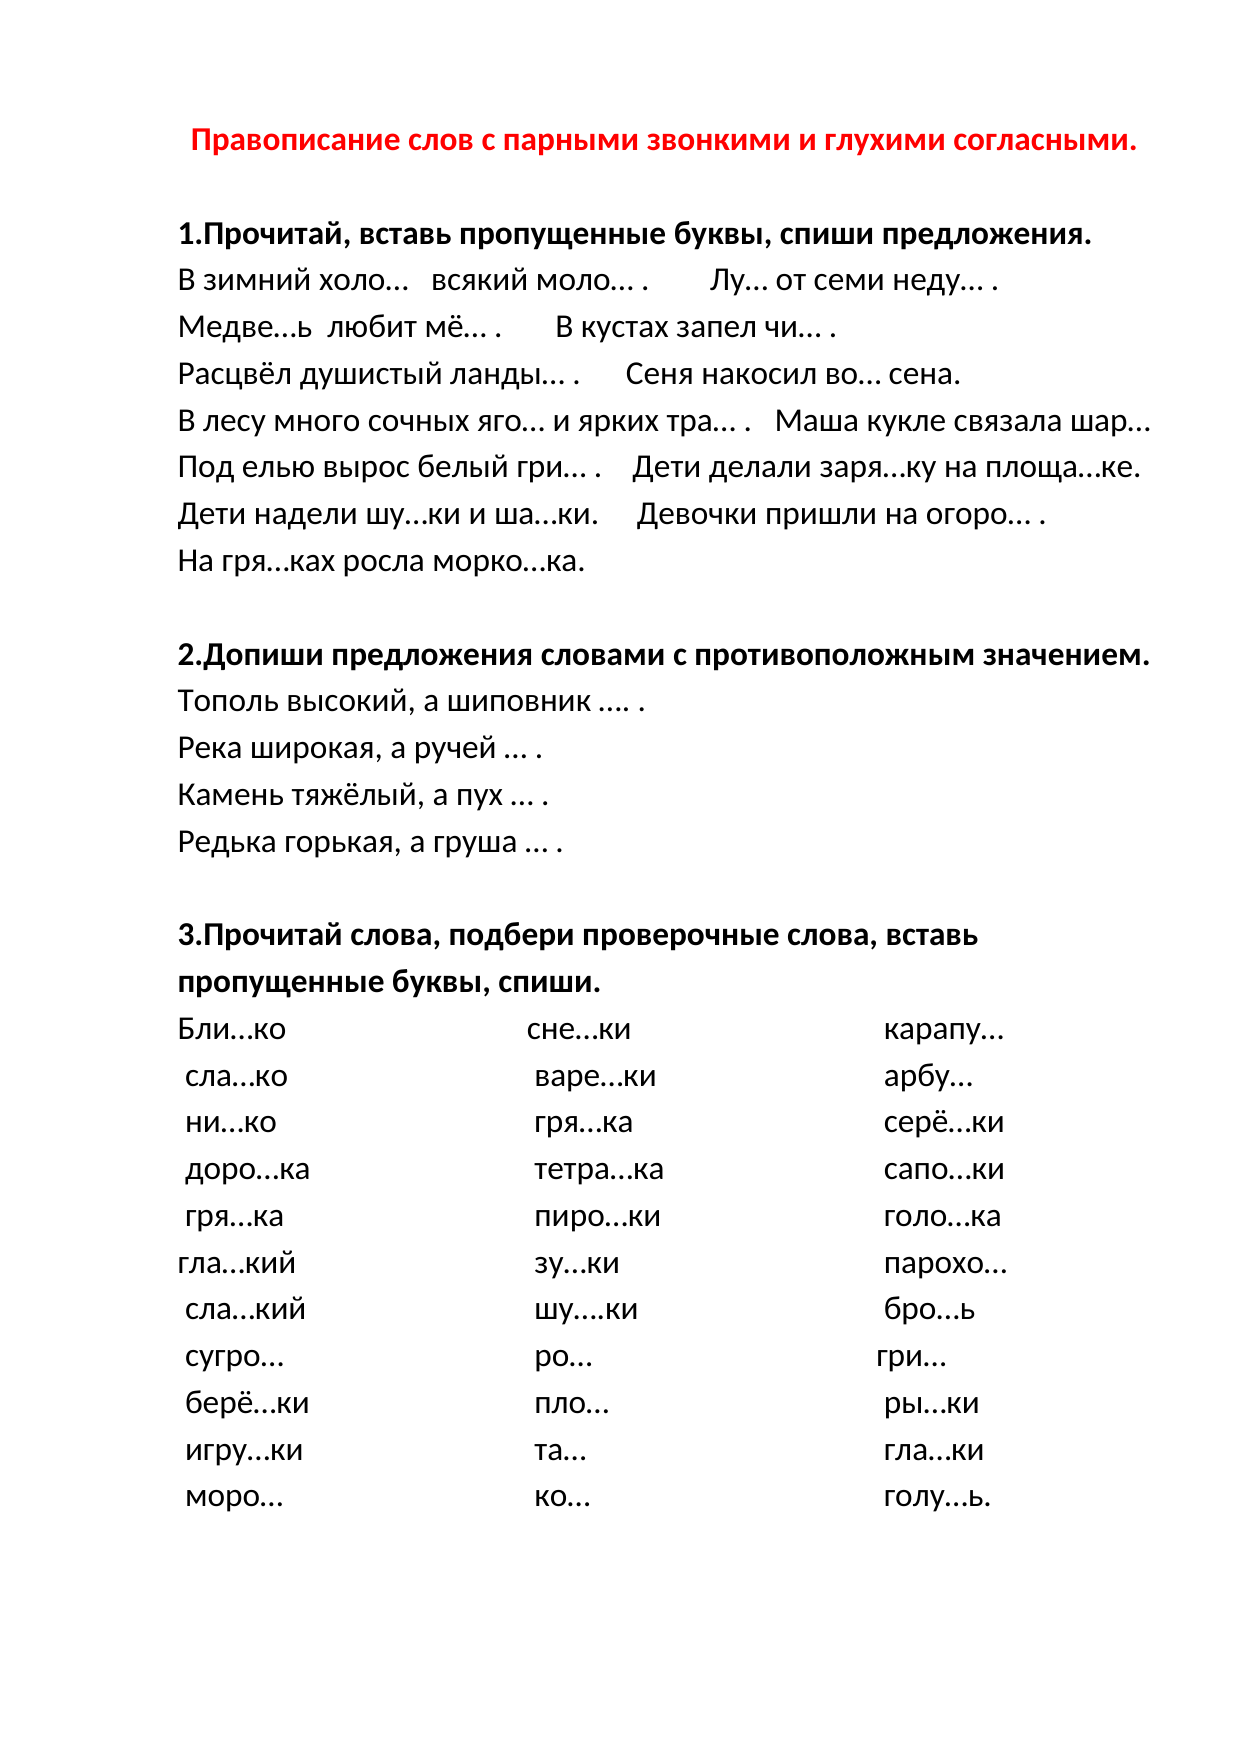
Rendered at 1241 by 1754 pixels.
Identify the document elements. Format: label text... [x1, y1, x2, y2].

text тетра…ка [527, 1147, 802, 1188]
text серё…ки [876, 1100, 1152, 1141]
text В зимний холо… всякий моло… . Лу… от семи неду… . Медве…ь любит мё… . В кустах запел чи… . Расцвёл душистый ланды… . Сеня накосил во… сена. В лесу много сочных яго… и ярких тра… . Маша кукле связала шар… Под елью вырос белый гри… . Дети делали заря…ку на площа…ке. Дети надели шу…ки и ша…ки. Девочки пришли на огоро… . На гря…ках росла морко…ка. [177, 258, 1152, 580]
text гря…ка [177, 1194, 453, 1234]
text голу…ь. [876, 1474, 1152, 1515]
text ро… [527, 1334, 802, 1375]
text сла…ко [177, 1053, 453, 1094]
text зу…ки [527, 1241, 802, 1281]
text пиро…ки [527, 1194, 802, 1234]
text голо…ка [876, 1194, 1152, 1234]
text бро…ь [876, 1287, 1152, 1328]
text Правописание слов с парными звонкими и глухими согласными. [177, 118, 1152, 159]
text пло… [527, 1381, 802, 1422]
text ни…ко [177, 1100, 453, 1141]
text сла…кий [177, 1287, 453, 1328]
text Камень тяжёлый, а пух … . [177, 773, 1152, 814]
text гла…кий [177, 1241, 453, 1281]
text арбу… [876, 1053, 1152, 1094]
text берё…ки [177, 1381, 453, 1422]
text ко… [527, 1474, 802, 1515]
text 3.Прочитай слова, подбери проверочные слова, вставь пропущенные буквы, спиши. [177, 913, 1152, 1001]
text Река широкая, а ручей … . [177, 726, 1152, 767]
text моро… [177, 1474, 453, 1515]
text сапо…ки [876, 1147, 1152, 1188]
text Бли…ко [177, 1007, 453, 1047]
text Редька горькая, а груша … . [177, 820, 1152, 860]
text сугро… [177, 1334, 453, 1375]
text 2.Допиши предложения словами с противоположным значением. Тополь высокий, а шиповник …. . [177, 633, 1152, 720]
text гря…ка [527, 1100, 802, 1141]
text доро…ка [177, 1147, 453, 1188]
text игру…ки [177, 1428, 453, 1468]
text ры…ки [876, 1381, 1152, 1422]
text гла…ки [876, 1428, 1152, 1468]
text карапу… [876, 1007, 1152, 1047]
text сне…ки [527, 1007, 802, 1047]
text варе…ки [527, 1053, 802, 1094]
text парохо… [876, 1241, 1152, 1281]
text шу….ки [527, 1287, 802, 1328]
text гри… [876, 1334, 1152, 1375]
text 1.Прочитай, вставь пропущенные буквы, спиши предложения. [177, 212, 1152, 252]
text та… [527, 1428, 802, 1468]
